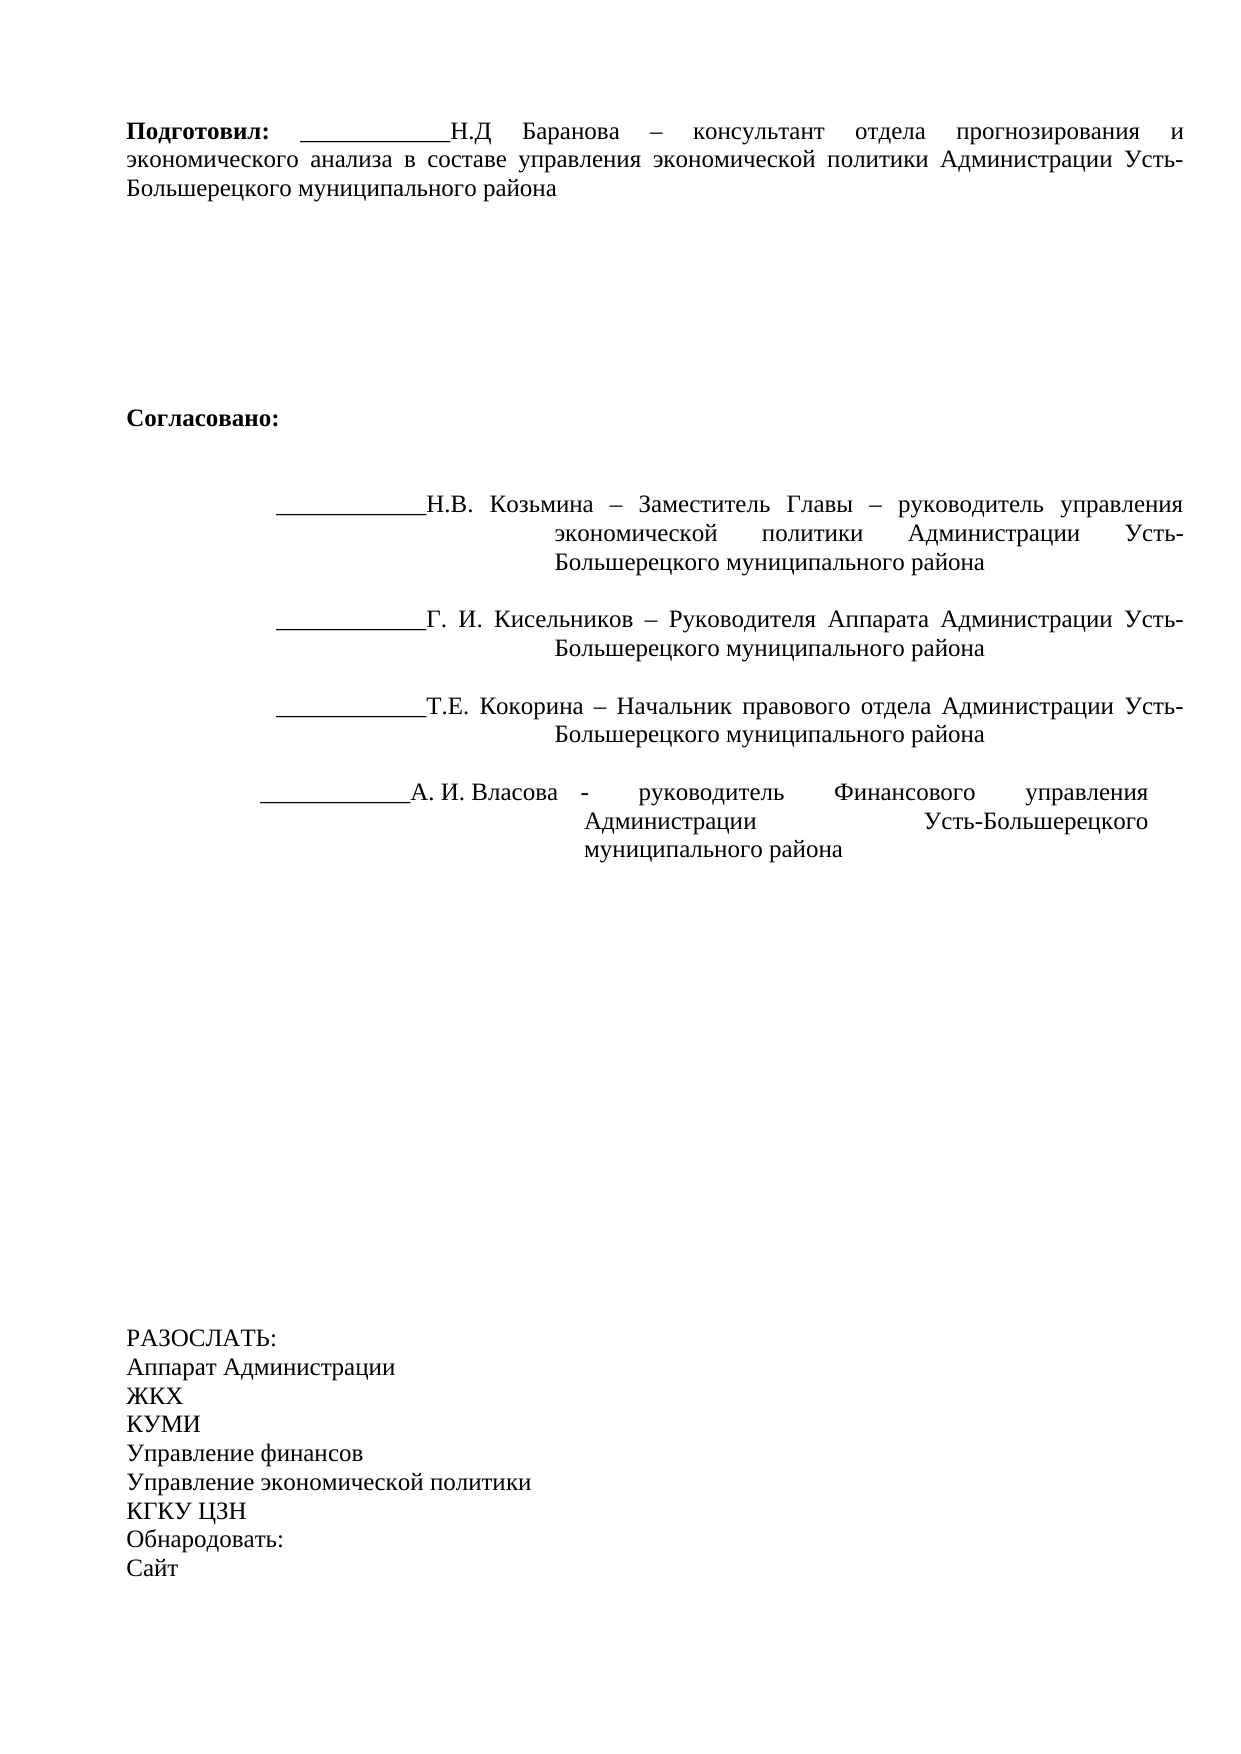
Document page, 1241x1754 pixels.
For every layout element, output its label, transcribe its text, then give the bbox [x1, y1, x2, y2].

text ЖКХ [126, 1381, 1184, 1409]
text КГКУ ЦЗН [126, 1496, 1184, 1524]
text КУМИ [126, 1409, 1184, 1438]
table_header ____________А. И. Власова [115, 777, 569, 892]
table_header - руководитель Финансового управления Администрации Усть-Большерецкого муниципального района [569, 777, 1160, 892]
text ____________Г. И. Кисельников – Руководителя Аппарата Администрации Усть-Большерецкого муниципального района [276, 604, 1184, 662]
text Управление экономической политики [126, 1467, 1184, 1496]
text Сайт [126, 1553, 1184, 1582]
text ____________Т.Е. Кокорина – Начальник правового отдела Администрации Усть-Большерецкого муниципального района [276, 691, 1184, 748]
text Обнародовать: [126, 1524, 1184, 1553]
text РАЗОСЛАТЬ: [126, 1323, 1184, 1352]
text Аппарат Администрации [126, 1352, 1184, 1381]
text Управление финансов [126, 1438, 1184, 1467]
text Подготовил: ____________Н.Д Баранова – консультант отдела прогнозирования и экономического анализа в составе управления экономической политики Администрации Усть-Большерецкого муниципального района [126, 116, 1184, 202]
text ____________Н.В. Козьмина – Заместитель Главы – руководитель управления экономической политики Администрации Усть-Большерецкого муниципального района [276, 489, 1184, 576]
text Согласовано: [126, 403, 1184, 432]
